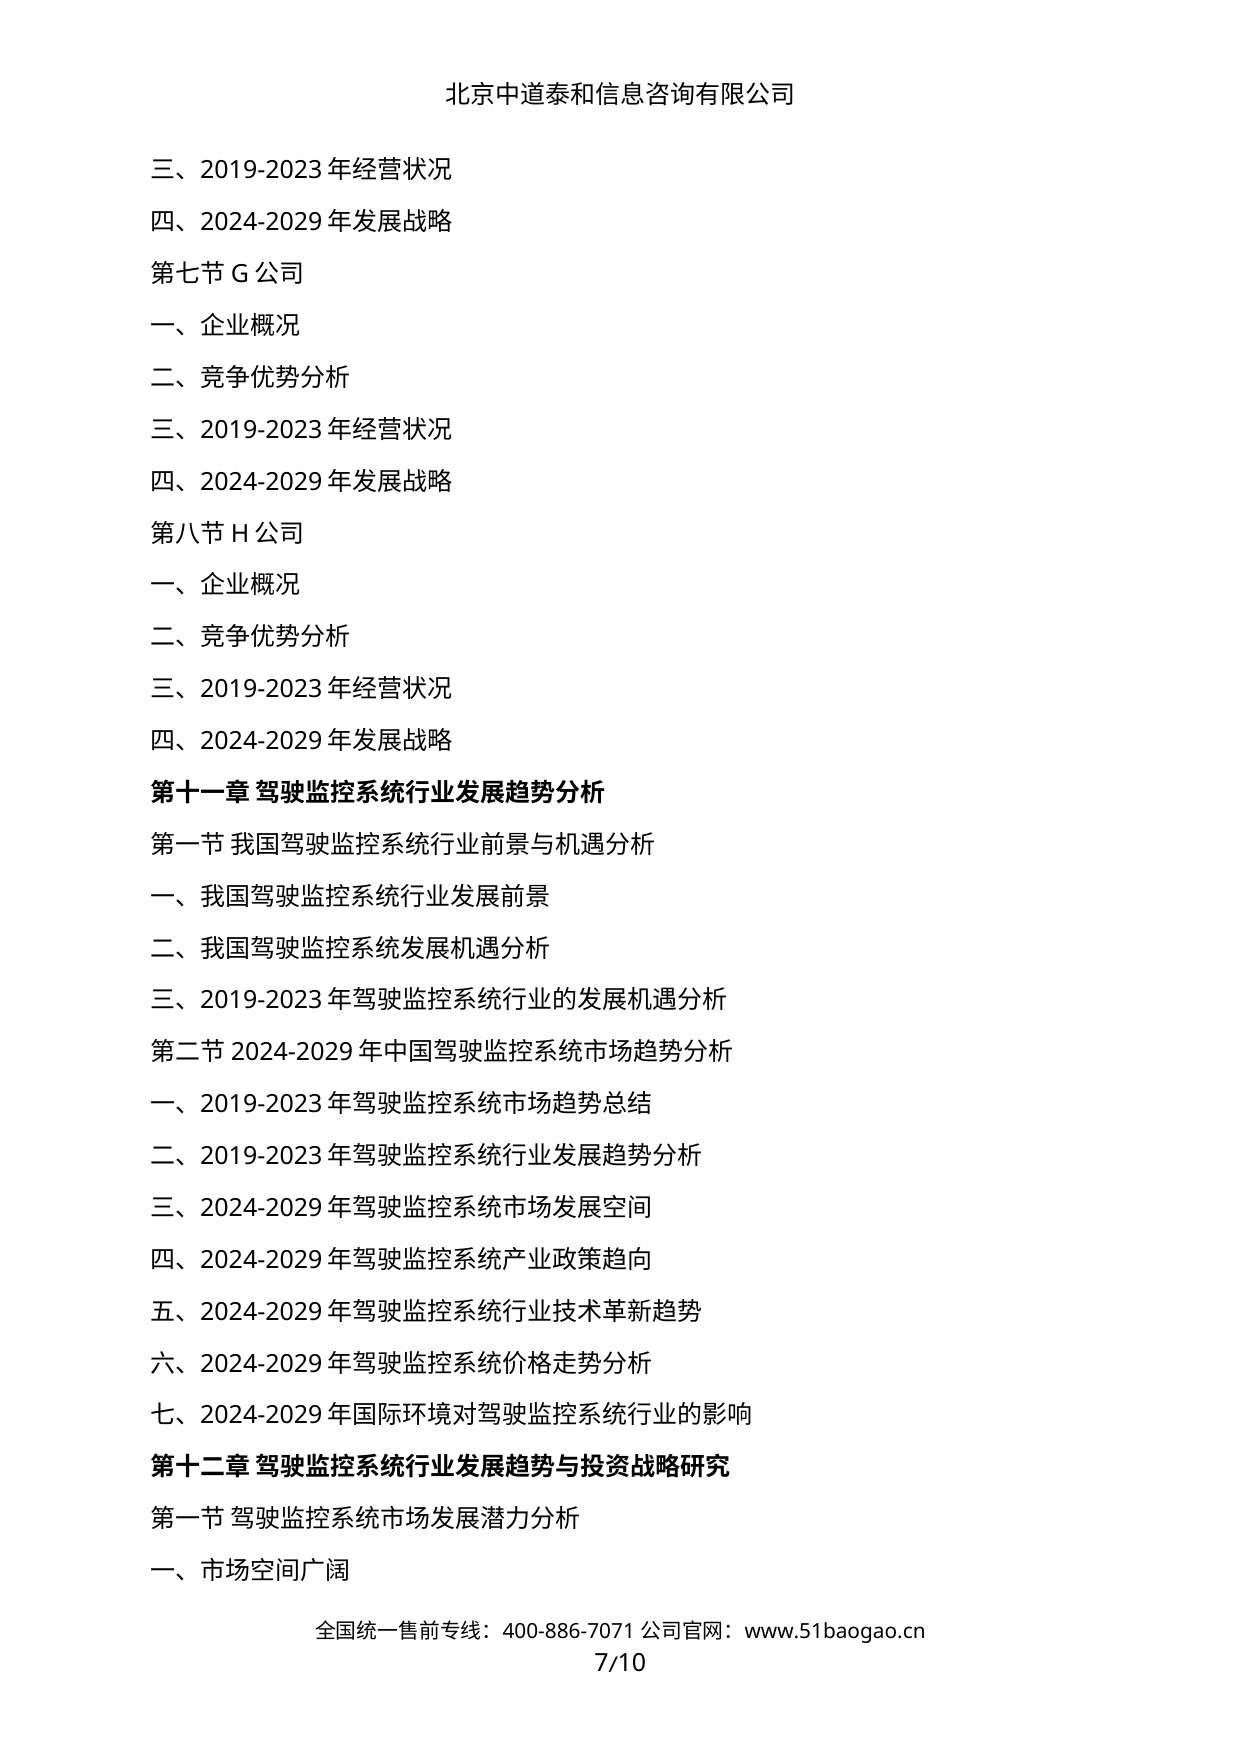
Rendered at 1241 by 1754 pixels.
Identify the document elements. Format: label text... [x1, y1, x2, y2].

text 第一节 驾驶监控系统市场发展潜力分析 [150, 1499, 1090, 1535]
text 四、2024-2029年发展战略 [150, 461, 1090, 497]
text 一、市场空间广阔 [150, 1551, 1090, 1587]
text 第二节 2024-2029年中国驾驶监控系统市场趋势分析 [150, 1032, 1090, 1068]
text 四、2024-2029年驾驶监控系统产业政策趋向 [150, 1239, 1090, 1276]
text 三、2019-2023年驾驶监控系统行业的发展机遇分析 [150, 980, 1090, 1016]
text 一、企业概况 [150, 565, 1090, 601]
text 第七节 G公司 [150, 254, 1090, 290]
text 第一节 我国驾驶监控系统行业前景与机遇分析 [150, 824, 1090, 861]
text 一、2019-2023年驾驶监控系统市场趋势总结 [150, 1084, 1090, 1120]
text 三、2019-2023年经营状况 [150, 409, 1090, 446]
text 五、2024-2029年驾驶监控系统行业技术革新趋势 [150, 1291, 1090, 1327]
text 第十一章 驾驶监控系统行业发展趋势分析 [150, 772, 1090, 809]
text 三、2019-2023年经营状况 [150, 150, 1090, 186]
text 二、竞争优势分析 [150, 357, 1090, 394]
text 第八节 H公司 [150, 513, 1090, 549]
text 二、我国驾驶监控系统发展机遇分析 [150, 928, 1090, 964]
text 二、竞争优势分析 [150, 617, 1090, 653]
text 三、2019-2023年经营状况 [150, 669, 1090, 705]
text 七、2024-2029年国际环境对驾驶监控系统行业的影响 [150, 1395, 1090, 1431]
text 一、企业概况 [150, 306, 1090, 342]
text 三、2024-2029年驾驶监控系统市场发展空间 [150, 1187, 1090, 1224]
text 二、2019-2023年驾驶监控系统行业发展趋势分析 [150, 1136, 1090, 1172]
text 六、2024-2029年驾驶监控系统价格走势分析 [150, 1343, 1090, 1379]
text 四、2024-2029年发展战略 [150, 721, 1090, 757]
text 四、2024-2029年发展战略 [150, 202, 1090, 238]
text 一、我国驾驶监控系统行业发展前景 [150, 876, 1090, 912]
text 第十二章 驾驶监控系统行业发展趋势与投资战略研究 [150, 1447, 1090, 1483]
